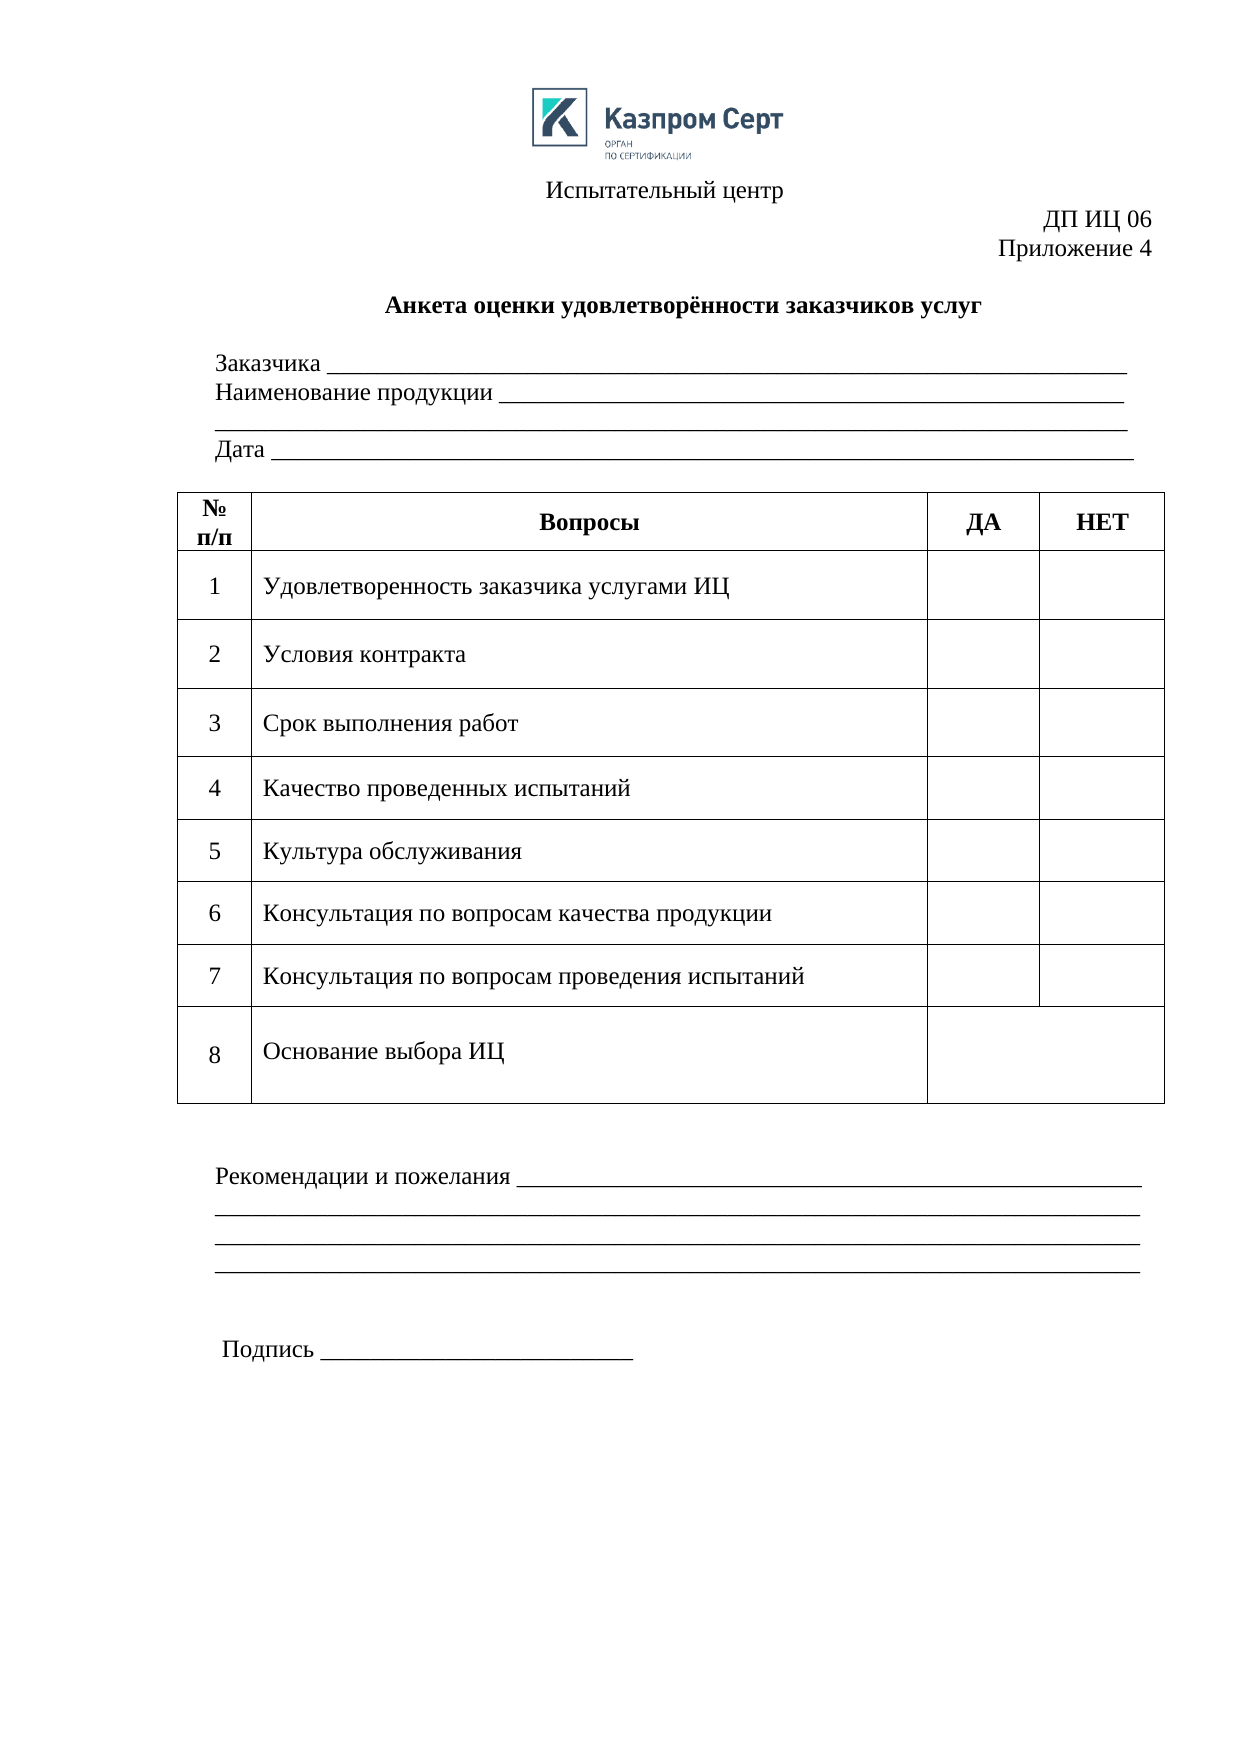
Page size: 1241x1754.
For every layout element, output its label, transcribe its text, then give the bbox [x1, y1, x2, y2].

table_cell [1040, 757, 1164, 818]
table_cell [928, 757, 1039, 818]
table_cell [928, 1007, 1164, 1103]
table_cell 4 [178, 757, 251, 818]
picture [522, 82, 807, 170]
table_cell [1040, 882, 1164, 943]
text Подпись _________________________ [177, 1334, 1152, 1362]
table_cell [928, 689, 1039, 756]
table_header № п/п [178, 493, 251, 550]
table_cell 5 [178, 820, 251, 881]
table_cell [928, 551, 1039, 619]
table_cell 1 [178, 551, 251, 619]
table_cell [1040, 551, 1164, 619]
table_cell [1040, 620, 1164, 687]
table_cell Условия контракта [252, 620, 927, 687]
table_cell [1040, 820, 1164, 881]
table_cell Культура обслуживания [252, 820, 927, 881]
table_cell Качество проведенных испытаний [252, 757, 927, 818]
text Анкета оценки удовлетворённости заказчиков услуг [215, 291, 1152, 319]
table_cell [1040, 945, 1164, 1006]
table_cell 8 [178, 1007, 251, 1103]
text ДП ИЦ 06 [177, 204, 1152, 233]
text Наименование продукции __________________________________________________ [215, 377, 1152, 406]
text Приложение 4 [177, 233, 1152, 262]
table_header ДА [928, 493, 1039, 550]
text __________________________________________________________________________ [215, 1247, 1152, 1276]
table_cell Срок выполнения работ [252, 689, 927, 756]
table_cell 7 [178, 945, 251, 1006]
table_cell Основание выбора ИЦ [252, 1007, 927, 1103]
text Рекомендации и пожелания __________________________________________________ [215, 1161, 1152, 1190]
table_cell 3 [178, 689, 251, 756]
text Заказчика ________________________________________________________________ [215, 348, 1152, 377]
table_cell 2 [178, 620, 251, 687]
text _________________________________________________________________________ [215, 406, 1152, 434]
table_cell Удовлетворенность заказчика услугами ИЦ [252, 551, 927, 619]
table_header НЕТ [1040, 493, 1164, 550]
table_cell [928, 620, 1039, 687]
table_cell Консультация по вопросам качества продукции [252, 882, 927, 943]
table_cell Консультация по вопросам проведения испытаний [252, 945, 927, 1006]
table_cell [1040, 689, 1164, 756]
table_cell [928, 945, 1039, 1006]
text Дата _____________________________________________________________________ [215, 434, 1152, 463]
text __________________________________________________________________________ [215, 1219, 1152, 1247]
table_cell 6 [178, 882, 251, 943]
table_header Вопросы [252, 493, 927, 550]
text Испытательный центр [177, 176, 1152, 204]
table_cell [928, 882, 1039, 943]
table_cell [928, 820, 1039, 881]
text __________________________________________________________________________ [215, 1190, 1152, 1219]
